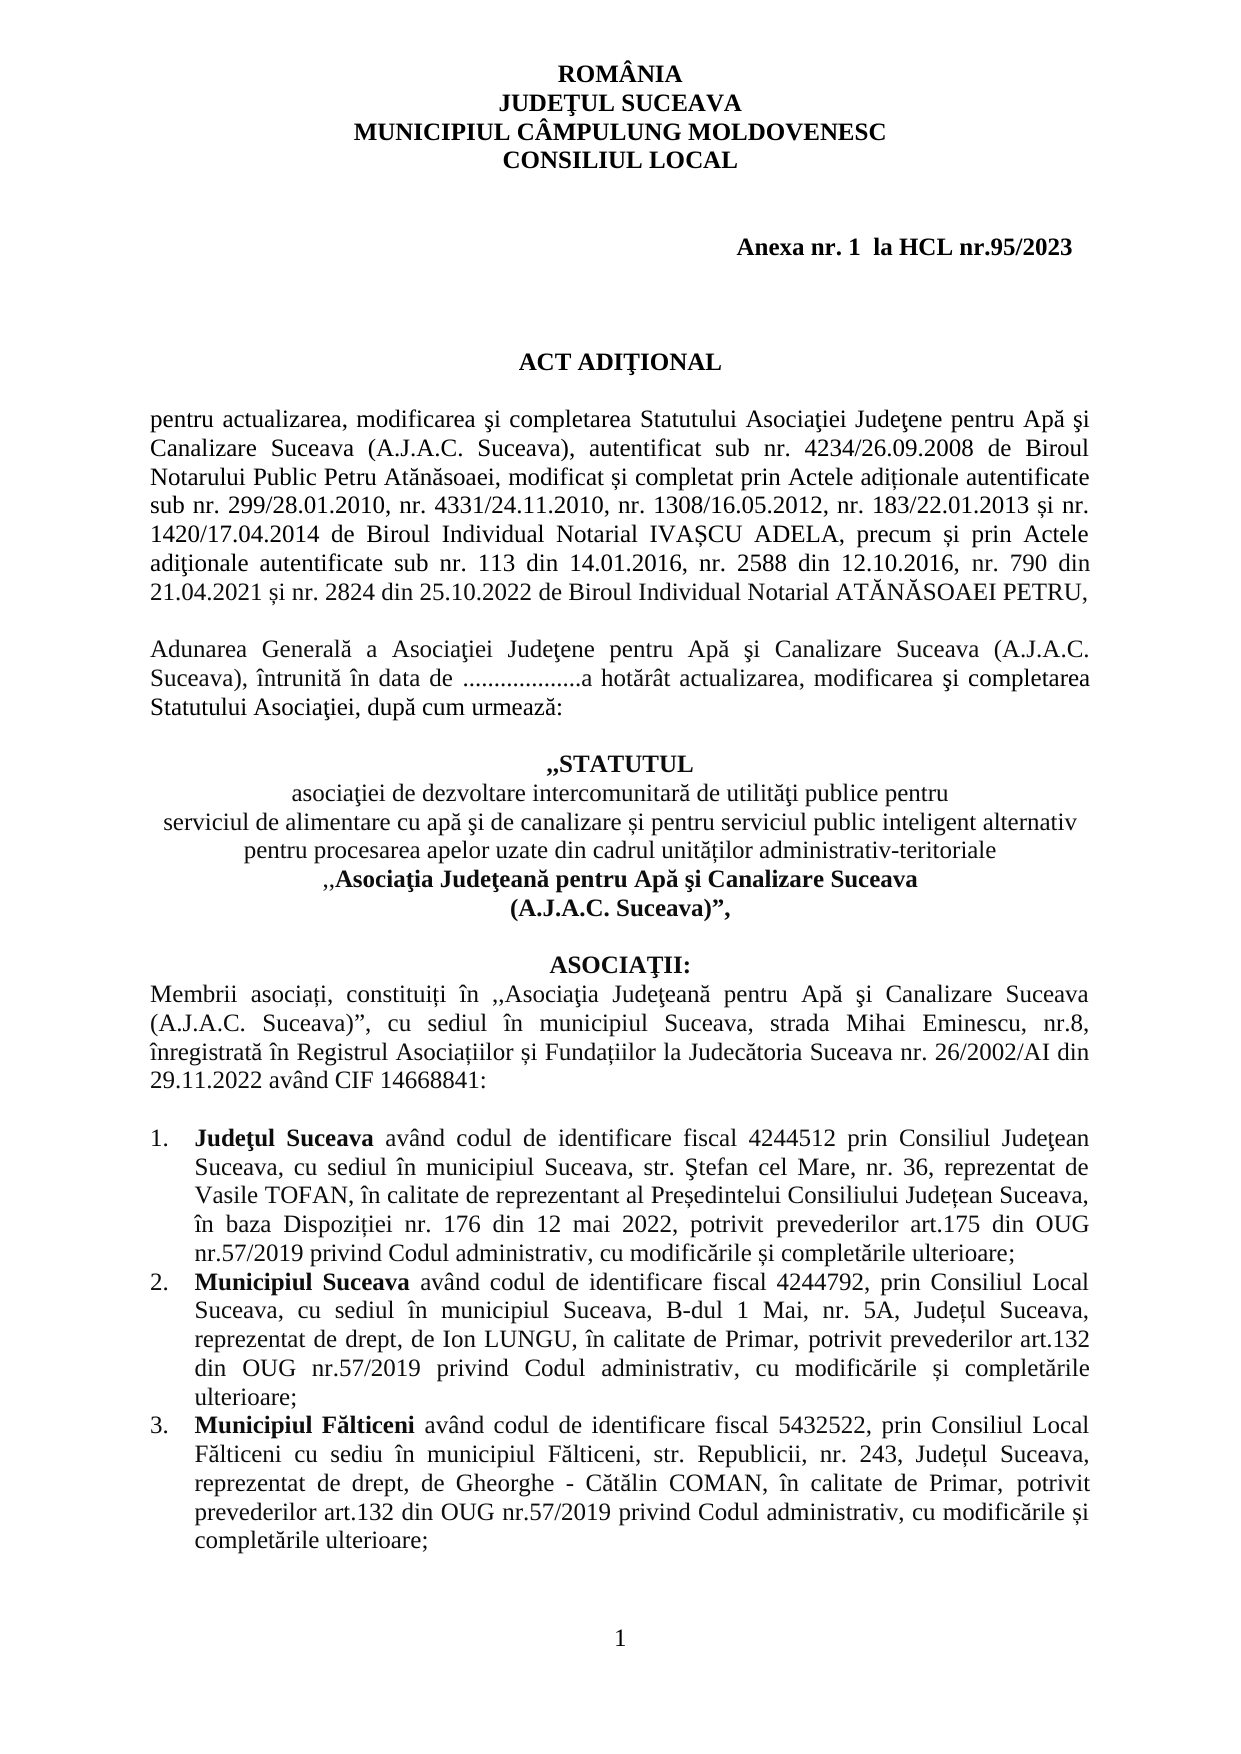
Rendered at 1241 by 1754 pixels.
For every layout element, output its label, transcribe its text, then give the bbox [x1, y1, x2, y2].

text ,,Asociaţia Judeţeană pentru Apă şi Canalizare Suceava [150, 864, 1090, 893]
text Membrii asociați, constituiți în ,,Asociaţia Judeţeană pentru Apă şi Canalizare Suceava (A.J.A.C. Suceava)”, cu sediul în municipiul Suceava, strada Mihai Eminescu, nr.8, înregistrată în Registrul Asociațiilor și Fundațiilor la Judecătoria Suceava nr. 26/2002/AI din 29.11.2022 având CIF 14668841: [150, 979, 1090, 1094]
text serviciul de alimentare cu apă şi de canalizare și pentru serviciul public inteligent alternativ pentru procesarea apelor uzate din cadrul unităților administrativ-teritoriale [150, 807, 1090, 864]
text ROMÂNIA [150, 59, 1090, 88]
text (A.J.A.C. Suceava)”, [150, 893, 1090, 922]
list Municipiul Suceava având codul de identificare fiscal 4244792, prin Consiliul Local Suceava, cu sediul în municipiul Suceava, B-dul 1 Mai, nr. 5A, Județul Suceava, reprezentat de drept, de Ion LUNGU, în calitate de Primar, potrivit prevederilor art.132 din OUG nr.57/2019 privind Codul administrativ, cu modificările și completările ulterioare; [150, 1267, 1090, 1410]
text MUNICIPIUL CÂMPULUNG MOLDOVENESC [150, 117, 1090, 145]
text ASOCIAŢII: [150, 950, 1090, 979]
list Municipiul Fălticeni având codul de identificare fiscal 5432522, prin Consiliul Local Fălticeni cu sediu în municipiul Fălticeni, str. Republicii, nr. 243, Județul Suceava, reprezentat de drept, de Gheorghe - Cătălin COMAN, în calitate de Primar, potrivit prevederilor art.132 din OUG nr.57/2019 privind Codul administrativ, cu modificările și completările ulterioare; [150, 1410, 1090, 1554]
text Anexa nr. 1 la HCL nr.95/2023 [150, 232, 1090, 260]
list Judeţul Suceava având codul de identificare fiscal 4244512 prin Consiliul Judeţean Suceava, cu sediul în municipiul Suceava, str. Ştefan cel Mare, nr. 36, reprezentat de Vasile TOFAN, în calitate de reprezentant al Președintelui Consiliului Județean Suceava, în baza Dispoziției nr. 176 din 12 mai 2022, potrivit prevederilor art.175 din OUG nr.57/2019 privind Codul administrativ, cu modificările și completările ulterioare; [150, 1123, 1090, 1267]
text Adunarea Generală a Asociaţiei Judeţene pentru Apă şi Canalizare Suceava (A.J.A.C. Suceava), întrunită în data de ...................a hotărât actualizarea, modificarea şi completarea Statutului Asociaţiei, după cum urmează: [150, 634, 1090, 720]
text ACT ADIŢIONAL [150, 347, 1090, 375]
text CONSILIUL LOCAL [150, 145, 1090, 174]
text pentru actualizarea, modificarea şi completarea Statutului Asociaţiei Judeţene pentru Apă şi Canalizare Suceava (A.J.A.C. Suceava), autentificat sub nr. 4234/26.09.2008 de Biroul Notarului Public Petru Atănăsoaei, modificat și completat prin Actele adiționale autentificate sub nr. 299/28.01.2010, nr. 4331/24.11.2010, nr. 1308/16.05.2012, nr. 183/22.01.2013 și nr. 1420/17.04.2014 de Biroul Individual Notarial IVAȘCU ADELA, precum și prin Actele adiţionale autentificate sub nr. 113 din 14.01.2016, nr. 2588 din 12.10.2016, nr. 790 din 21.04.2021 și nr. 2824 din 25.10.2022 de Biroul Individual Notarial ATĂNĂSOAEI PETRU, [150, 404, 1090, 605]
text ,,STATUTUL [150, 749, 1090, 778]
text JUDEŢUL SUCEAVA [150, 88, 1090, 117]
text asociaţiei de dezvoltare intercomunitară de utilităţi publice pentru [150, 778, 1090, 807]
